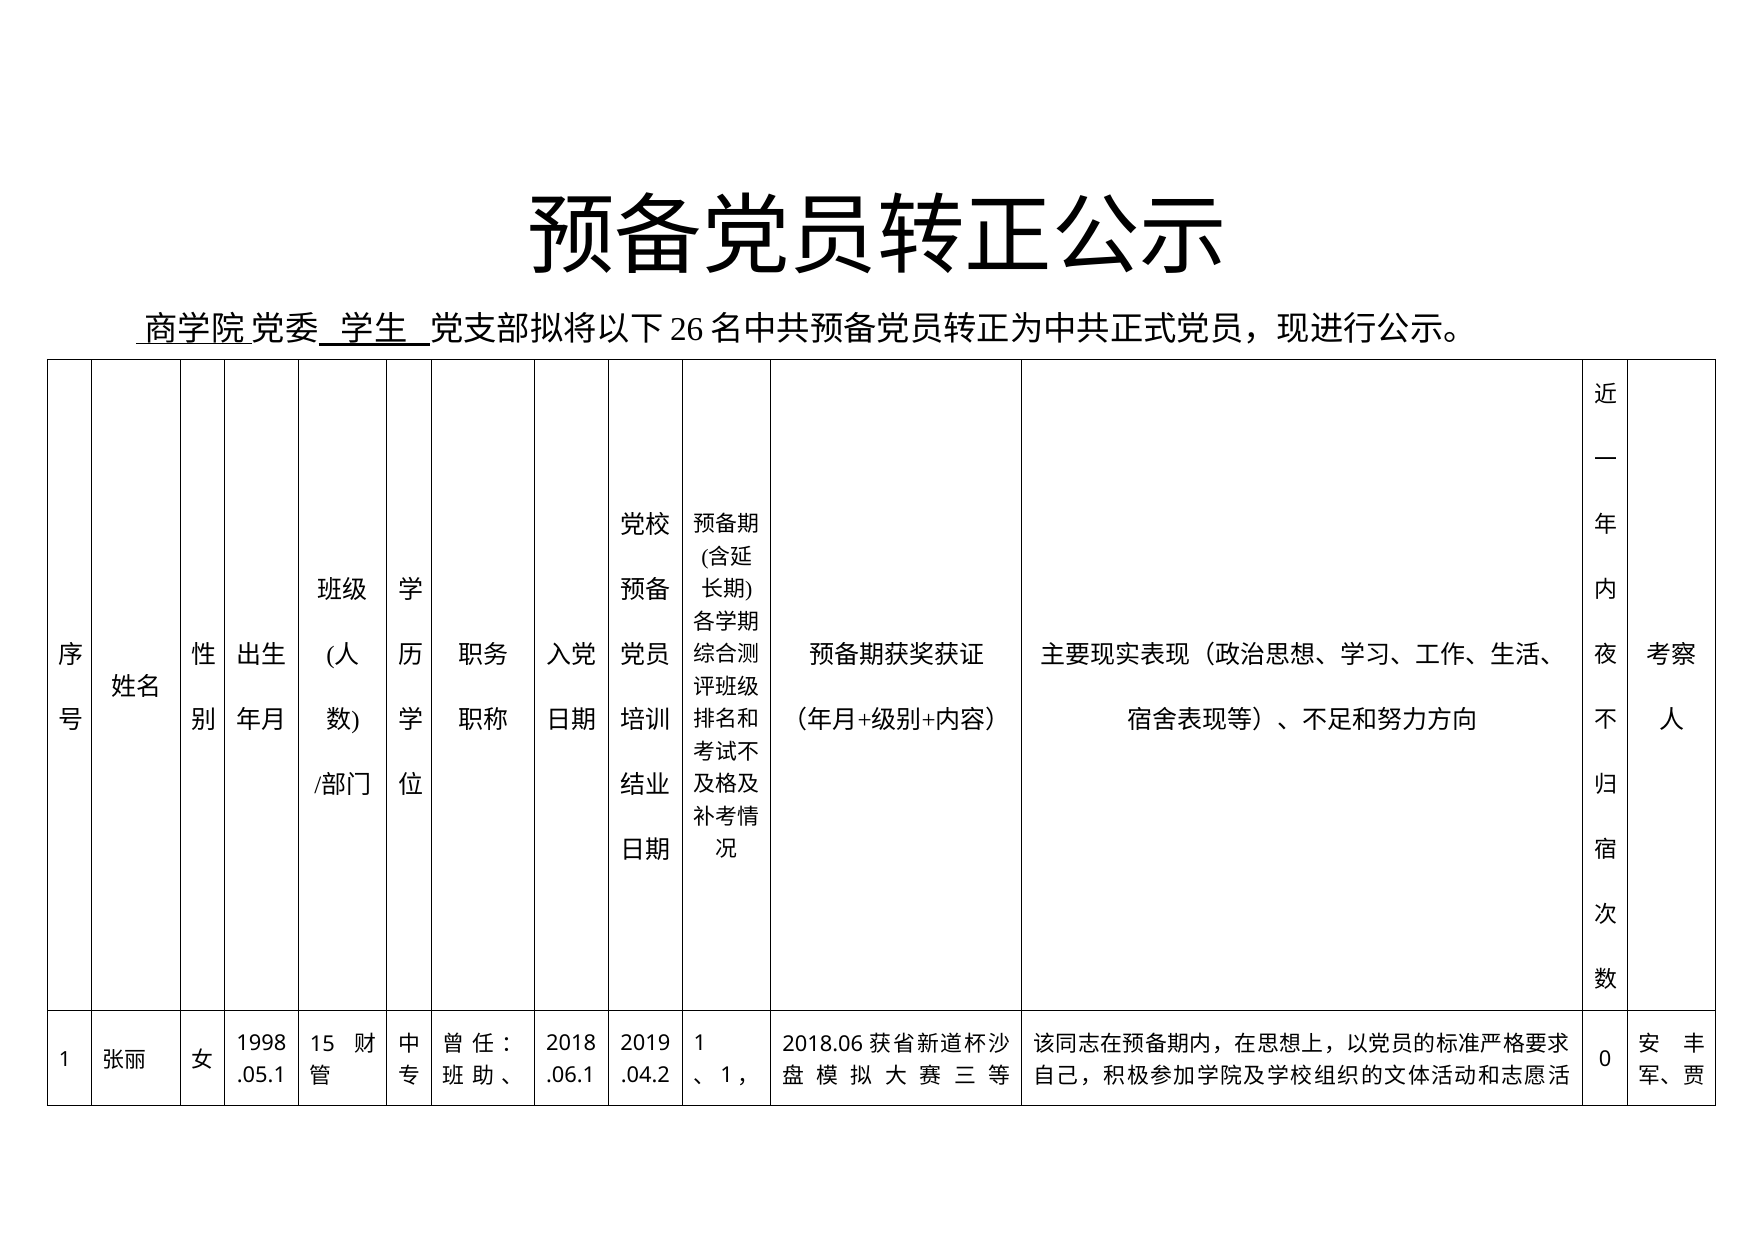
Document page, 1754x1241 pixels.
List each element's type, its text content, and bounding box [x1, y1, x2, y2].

table_header 党校预备党员培训结业日期 [609, 360, 682, 1010]
table_header 考察人 [1628, 360, 1715, 1010]
table_cell 1998.05.15 [225, 1011, 298, 1105]
table_header 性别 [181, 360, 224, 1010]
table_cell 1、1，无不及格 [683, 1011, 770, 1105]
table_header 近一年内夜不归宿次数 [1583, 360, 1627, 1010]
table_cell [1022, 1011, 1582, 1105]
table_cell 女 [181, 1011, 224, 1105]
table_cell 张丽 [92, 1011, 180, 1105]
table_cell 2019.04.26 [609, 1011, 682, 1105]
table_header 学历学位 [387, 360, 431, 1010]
table_cell 中专 [387, 1011, 431, 1105]
table_header 序号 [48, 360, 91, 1010]
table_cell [771, 1011, 1021, 1105]
table_header 预备期(含延长期)各学期综合测评班级排名和考试不及格及补考情况 [683, 360, 770, 1010]
table_header 主要现实表现（政治思想、学习、工作、生活、宿舍表现等）、不足和努力方向 [1022, 360, 1582, 1010]
table_header 出生年月 [225, 360, 298, 1010]
table_cell 0 [1583, 1011, 1627, 1105]
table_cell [432, 1011, 534, 1105]
table_header 班级(人数) /部门 [299, 360, 386, 1010]
table_header 预备期获奖获证 （年月+级别+内容） [771, 360, 1021, 1010]
table_header 姓名 [92, 360, 180, 1010]
table_cell 2018.06.13 [535, 1011, 608, 1105]
table_cell 1 [48, 1011, 91, 1105]
table_cell 15财管（单）（49） [299, 1011, 386, 1105]
text 预备党员转正公示 [136, 164, 1618, 294]
table_header 职务 职称 [432, 360, 534, 1010]
table_cell 安丰军、贾璨 [1628, 1011, 1715, 1105]
text 商学院 党委 学生 党支部拟将以下26名中共预备党员转正为中共正式党员，现进行公示。 [136, 294, 1618, 359]
table_header 入党日期 [535, 360, 608, 1010]
